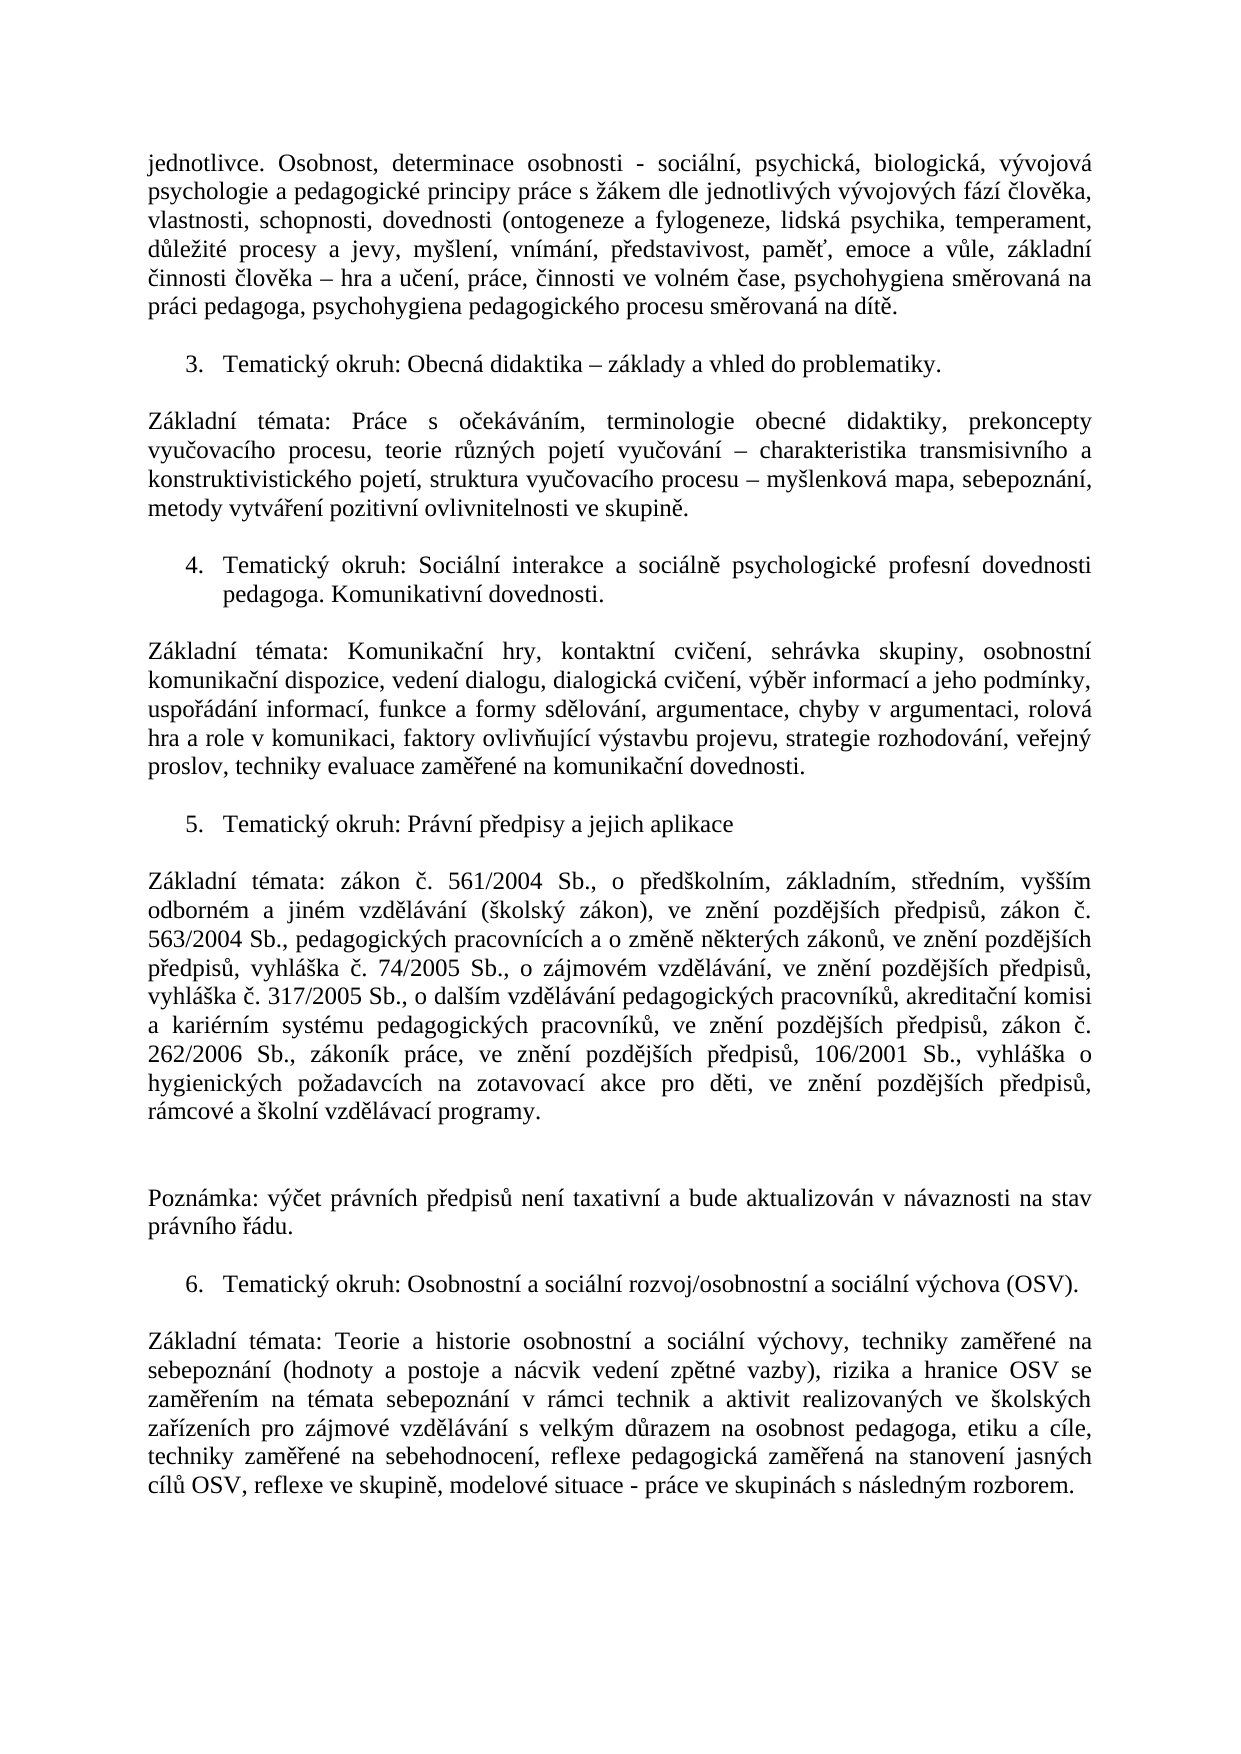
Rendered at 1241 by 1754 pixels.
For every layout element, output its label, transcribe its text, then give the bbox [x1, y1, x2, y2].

text Základní témata: zákon č. 561/2004 Sb., o předškolním, základním, středním, vyšším odborném a jiném vzdělávání (školský zákon), ve znění pozdějších předpisů, zákon č. 563/2004 Sb., pedagogických pracovnících a o změně některých zákonů, ve znění pozdějších předpisů, vyhláška č. 74/2005 Sb., o zájmovém vzdělávání, ve znění pozdějších předpisů, vyhláška č. 317/2005 Sb., o dalším vzdělávání pedagogických pracovníků, akreditační komisi a kariérním systému pedagogických pracovníků, ve znění pozdějších předpisů, zákon č. 262/2006 Sb., zákoník práce, ve znění pozdějších předpisů, 106/2001 Sb., vyhláška o hygienických požadavcích na zotavovací akce pro děti, ve znění pozdějších předpisů, rámcové a školní vzdělávací programy. [148, 866, 1093, 1125]
list Tematický okruh: Obecná didaktika – základy a vhled do problematiky. [185, 349, 1093, 378]
text Základní témata: Komunikační hry, kontaktní cvičení, sehrávka skupiny, osobnostní komunikační dispozice, vedení dialogu, dialogická cvičení, výběr informací a jeho podmínky, uspořádání informací, funkce a formy sdělování, argumentace, chyby v argumentaci, rolová hra a role v komunikaci, faktory ovlivňující výstavbu projevu, strategie rozhodování, veřejný proslov, techniky evaluace zaměřené na komunikační dovednosti. [148, 636, 1093, 780]
list Tematický okruh: Osobnostní a sociální rozvoj/osobnostní a sociální výchova (OSV). [185, 1269, 1093, 1298]
text Základní témata: Práce s očekáváním, terminologie obecné didaktiky, prekoncepty vyučovacího procesu, teorie různých pojetí vyučování – charakteristika transmisivního a konstruktivistického pojetí, struktura vyučovacího procesu – myšlenková mapa, sebepoznání, metody vytváření pozitivní ovlivnitelnosti ve skupině. [148, 406, 1093, 521]
text Poznámka: výčet právních předpisů není taxativní a bude aktualizován v návaznosti na stav právního řádu. [148, 1183, 1093, 1240]
list Tematický okruh: Právní předpisy a jejich aplikace [185, 809, 1093, 838]
text Základní témata: Teorie a historie osobnostní a sociální výchovy, techniky zaměřené na sebepoznání (hodnoty a postoje a nácvik vedení zpětné vazby), rizika a hranice OSV se zaměřením na témata sebepoznání v rámci technik a aktivit realizovaných ve školských zařízeních pro zájmové vzdělávání s velkým důrazem na osobnost pedagoga, etiku a cíle, techniky zaměřené na sebehodnocení, reflexe pedagogická zaměřená na stanovení jasných cílů OSV, reflexe ve skupině, modelové situace - práce ve skupinách s následným rozborem. [148, 1326, 1093, 1499]
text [148, 148, 1093, 320]
list Tematický okruh: Sociální interakce a sociálně psychologické profesní dovednosti pedagoga. Komunikativní dovednosti. [185, 550, 1093, 608]
